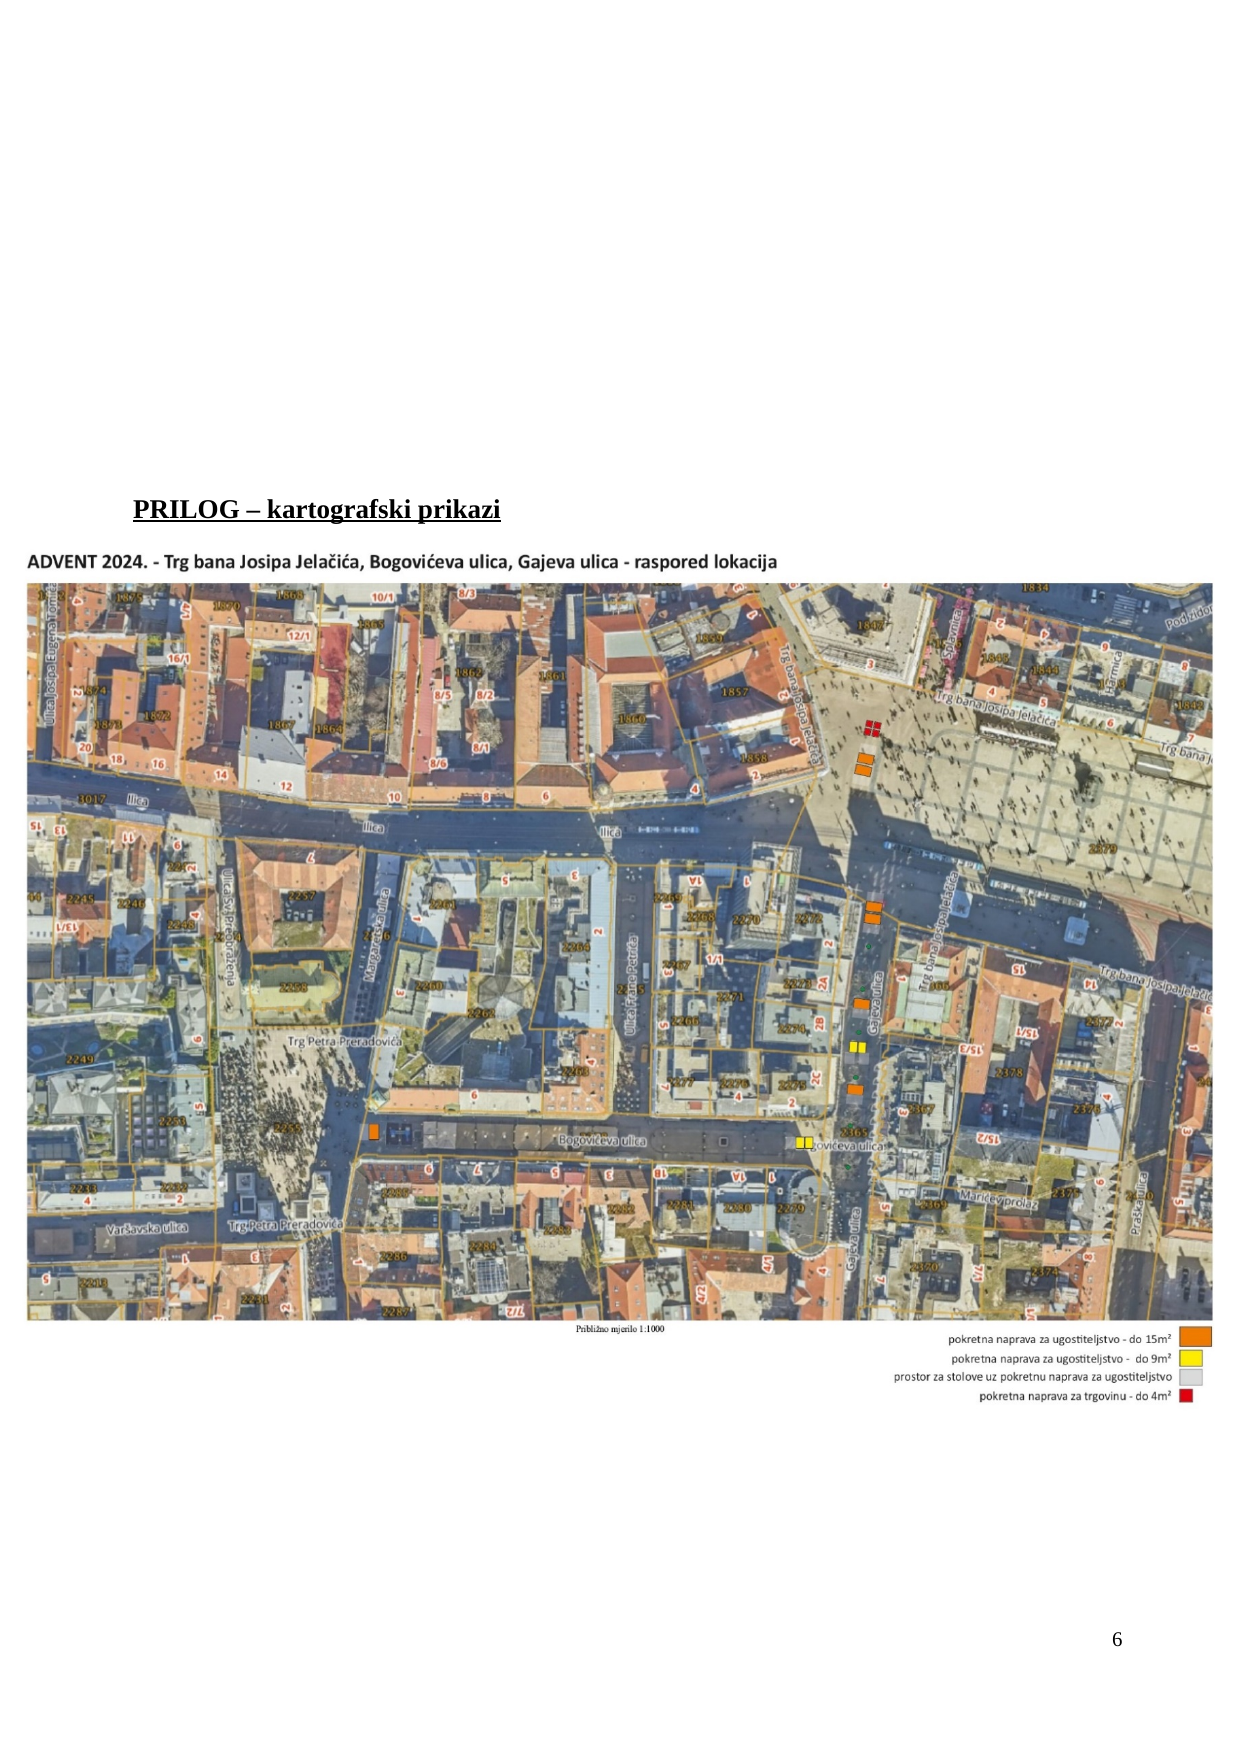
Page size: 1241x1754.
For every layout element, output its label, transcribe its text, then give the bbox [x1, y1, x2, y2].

text PRILOG – kartografski prikazi [133, 493, 1122, 524]
picture [14, 545, 1215, 1413]
